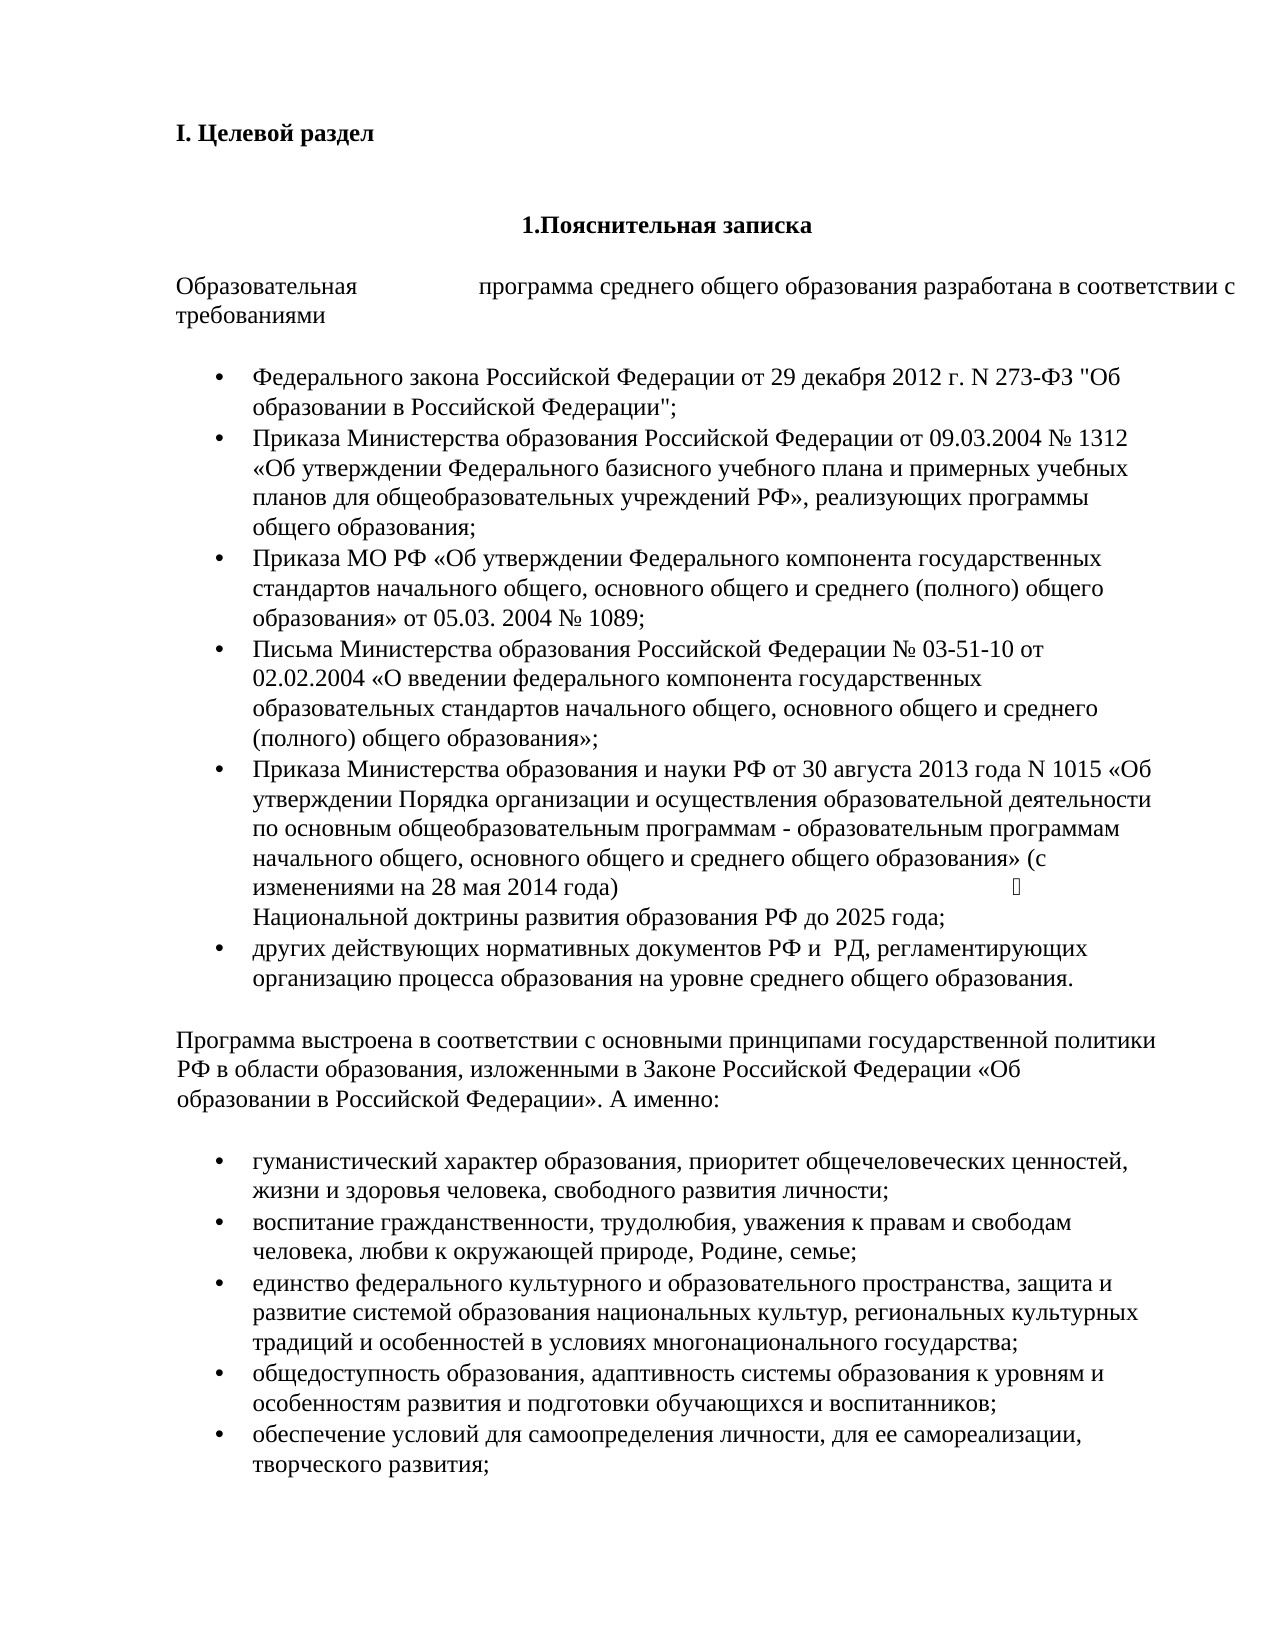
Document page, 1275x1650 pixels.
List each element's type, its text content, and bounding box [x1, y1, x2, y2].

list единство федерального культурного и образовательного пространства, защита и развитие системой образования национальных культур, региональных культурных традиций и особенностей в условиях многонационального государства; [215, 1268, 1157, 1356]
list Приказа МО РФ «Об утверждении Федерального компонента государственных стандартов начального общего, основного общего и среднего (полного) общего образования» от 05.03. 2004 № 1089; [215, 543, 1157, 631]
list Приказа Министерства образования Российской Федерации от 09.03.2004 № 1312 «Об утверждении Федерального базисного учебного плана и примерных учебных планов для общеобразовательных учреждений РФ», реализующих программы общего образования; [215, 423, 1157, 541]
text Образовательная программа среднего общего образования разработана в соответствии с требованиями [176, 271, 1166, 329]
subtitle 1.Пояснительная записка [284, 210, 1049, 238]
list общедоступность образования, адаптивность системы образования к уровням и особенностям развития и подготовки обучающихся и воспитанников; [215, 1358, 1157, 1417]
list воспитание гражданственности, трудолюбия, уважения к правам и свободам человека, любви к окружающей природе, Родине, семье; [215, 1207, 1157, 1265]
list гуманистический характер образования, приоритет общечеловеческих ценностей, жизни и здоровья человека, свободного развития личности; [215, 1146, 1157, 1204]
list обеспечение условий для самоопределения личности, для ее самореализации, творческого развития; [215, 1419, 1157, 1478]
list Приказа Министерства образования и науки РФ от 30 августа 2013 года N 1015 «Об утверждении Порядка организации и осуществления образовательной деятельности по основным общеобразовательным программам - образовательным программам начального общего, основного общего и среднего общего образования» (с изменениями на 28 мая 2014 года) Национальной доктрины развития образования РФ до 2025 года; [215, 754, 1157, 931]
list других действующих нормативных документов РФ и РД, регламентирующих организацию процесса образования на уровне среднего общего образования. [215, 933, 1157, 992]
text Программа выстроена в соответствии с основными принципами государственной политики РФ в области образования, изложенными в Законе Российской Федерации «Об образовании в Российской Федерации». А именно: [176, 1025, 1157, 1113]
text I. Целевой раздел [176, 118, 1166, 147]
list Федерального закона Российской Федерации от 29 декабря 2012 г. N 273-ФЗ "Об образовании в Российской Федерации"; [215, 362, 1157, 421]
list Письма Министерства образования Российской Федерации № 03-51-10 от 02.02.2004 «О введении федерального компонента государственных образовательных стандартов начального общего, основного общего и среднего (полного) общего образования»; [215, 634, 1157, 751]
